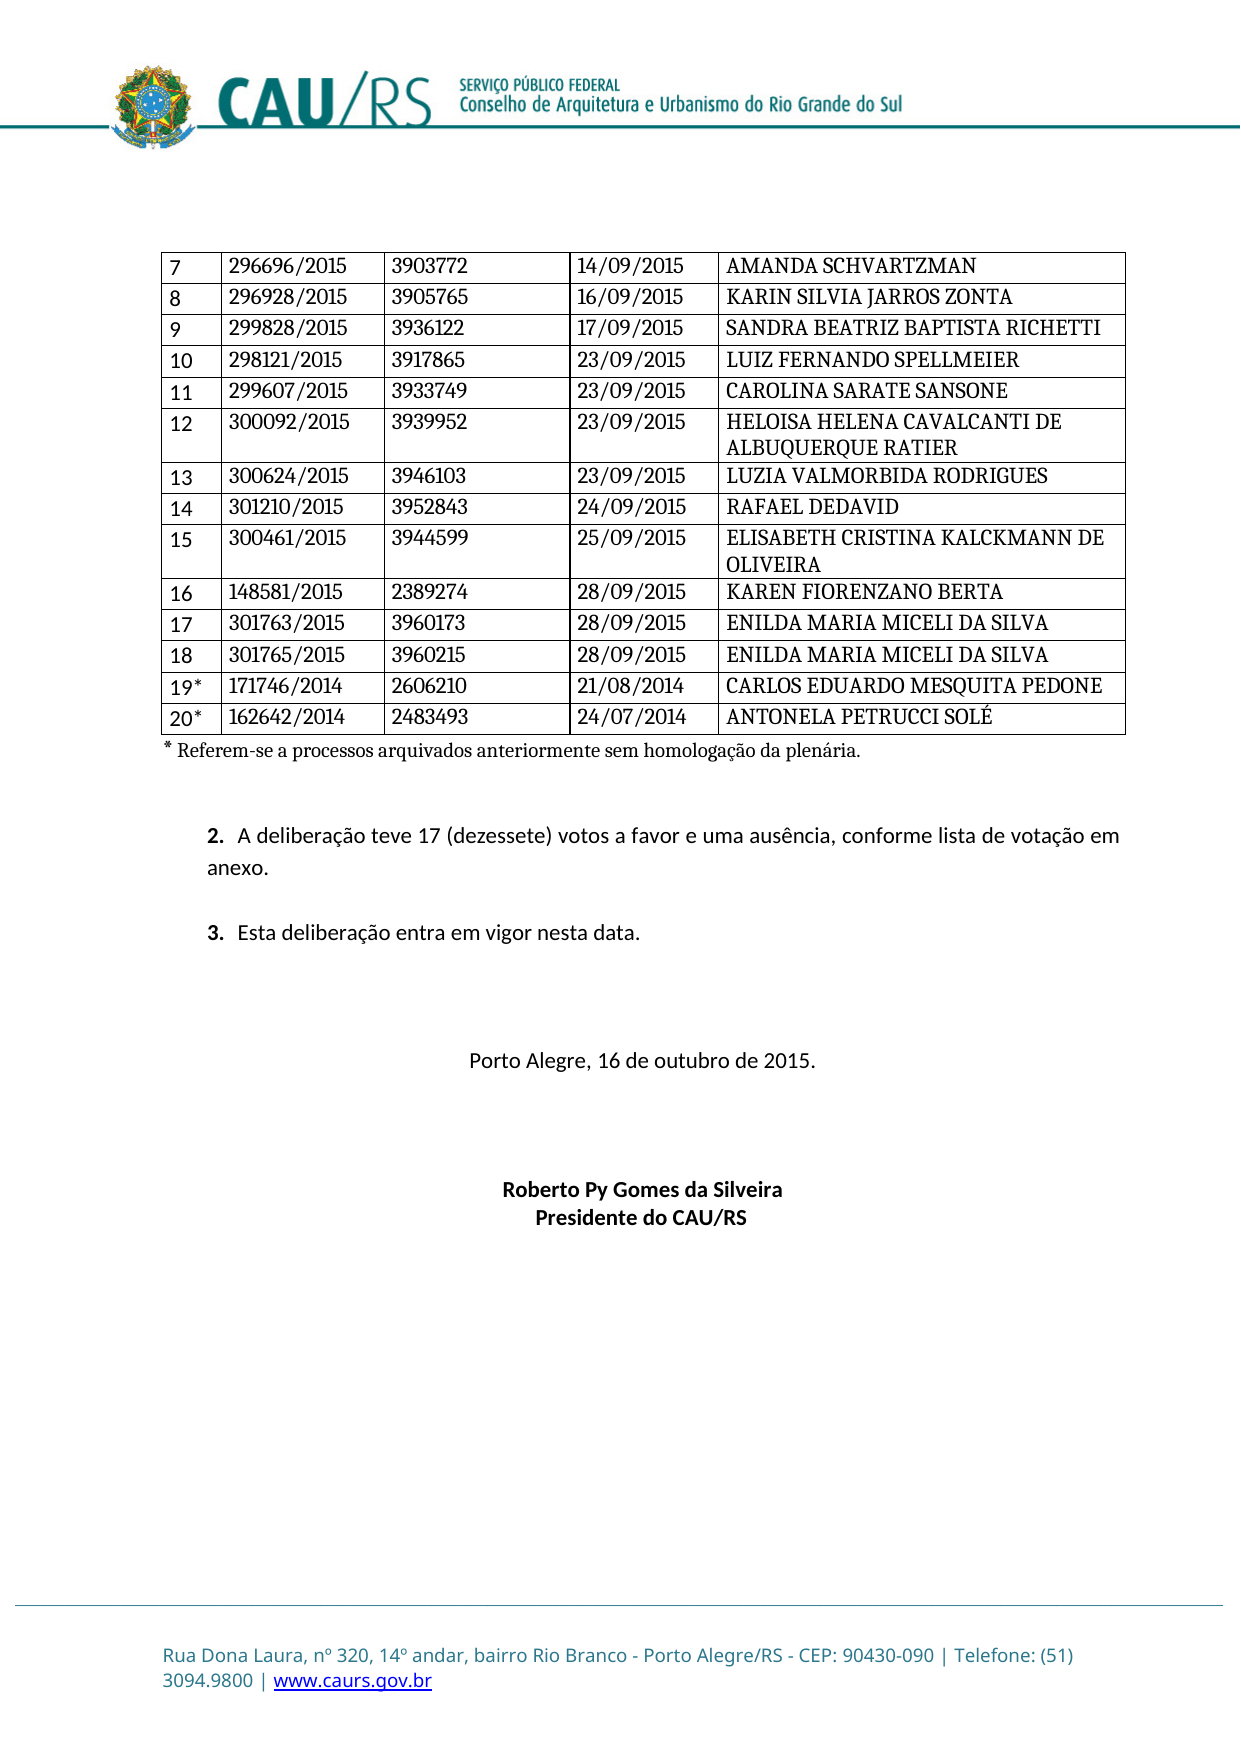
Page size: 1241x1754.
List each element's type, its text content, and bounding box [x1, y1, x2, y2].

table_cell 301765/2015 [222, 641, 384, 672]
table_cell 3960173 [385, 610, 569, 640]
list A deliberação teve 17 (dezessete) votos a favor e uma ausência, conforme lista de votação em anexo. [207, 821, 1123, 882]
table_cell 24/09/2015 [571, 494, 718, 524]
table_cell 25/09/2015 [571, 525, 718, 578]
table_cell ELISABETH CRISTINA KALCKMANN DE OLIVEIRA [719, 525, 1125, 578]
table_cell 16 [162, 579, 221, 609]
table_cell 14/09/2015 [571, 253, 718, 283]
table_cell RAFAEL DEDAVID [719, 494, 1125, 524]
table_cell KARIN SILVIA JARROS ZONTA [719, 284, 1125, 314]
table_cell 7 [162, 253, 221, 283]
table_cell 3939952 [385, 409, 569, 462]
table_cell 28/09/2015 [571, 610, 718, 640]
text * Referem-se a processos arquivados anteriormente sem homologação da plenária. [162, 735, 1123, 764]
list Esta deliberação entra em vigor nesta data. [207, 918, 1123, 946]
table_cell 300624/2015 [222, 463, 384, 493]
table_cell 12 [162, 409, 221, 462]
table_cell 300092/2015 [222, 409, 384, 462]
table_cell 299607/2015 [222, 378, 384, 408]
table_cell 3933749 [385, 378, 569, 408]
table_cell 171746/2014 [222, 673, 384, 703]
table_cell 11 [162, 378, 221, 408]
text Porto Alegre, . [162, 1047, 1123, 1075]
table_cell 3903772 [385, 253, 569, 283]
table_cell 2389274 [385, 579, 569, 609]
table_cell 14 [162, 494, 221, 524]
table_cell 3917865 [385, 346, 569, 377]
table_cell 13 [162, 463, 221, 493]
table_cell 20* [162, 704, 221, 734]
table_cell 3936122 [385, 315, 569, 345]
table_cell 23/09/2015 [571, 409, 718, 462]
table_cell AMANDA SCHVARTZMAN [719, 253, 1125, 283]
table_cell 23/09/2015 [571, 346, 718, 377]
table_cell 9 [162, 315, 221, 345]
table_cell 299828/2015 [222, 315, 384, 345]
table_cell 2483493 [385, 704, 569, 734]
picture [0, 0, 1240, 160]
text Roberto Py Gomes da Silveira [162, 1175, 1123, 1203]
table_cell 24/07/2014 [571, 704, 718, 734]
table_cell 8 [162, 284, 221, 314]
table_cell 300461/2015 [222, 525, 384, 578]
table_cell ANTONELA PETRUCCI SOLÉ [719, 704, 1125, 734]
table_cell 2606210 [385, 673, 569, 703]
table_cell 23/09/2015 [571, 378, 718, 408]
table_cell CARLOS EDUARDO MESQUITA PEDONE [719, 673, 1125, 703]
table_cell 3960215 [385, 641, 569, 672]
table_cell 18 [162, 641, 221, 672]
table_cell 3952843 [385, 494, 569, 524]
table_cell 148581/2015 [222, 579, 384, 609]
table_cell 17/09/2015 [571, 315, 718, 345]
table_cell LUZIA VALMORBIDA RODRIGUES [719, 463, 1125, 493]
table_cell ENILDA MARIA MICELI DA SILVA [719, 610, 1125, 640]
table_cell 23/09/2015 [571, 463, 718, 493]
table_cell 21/08/2014 [571, 673, 718, 703]
table_cell 3944599 [385, 525, 569, 578]
table_cell LUIZ FERNANDO SPELLMEIER [719, 346, 1125, 377]
table_cell 16/09/2015 [571, 284, 718, 314]
table_cell 3905765 [385, 284, 569, 314]
table_cell 301210/2015 [222, 494, 384, 524]
table_cell HELOISA HELENA CAVALCANTI DE ALBUQUERQUE RATIER [719, 409, 1125, 462]
table_cell 301763/2015 [222, 610, 384, 640]
table_cell 15 [162, 525, 221, 578]
table_cell 296696/2015 [222, 253, 384, 283]
table_cell KAREN FIORENZANO BERTA [719, 579, 1125, 609]
table_cell 3946103 [385, 463, 569, 493]
table_cell 296928/2015 [222, 284, 384, 314]
table_cell 17 [162, 610, 221, 640]
table_cell 28/09/2015 [571, 641, 718, 672]
table_cell ENILDA MARIA MICELI DA SILVA [719, 641, 1125, 672]
table_cell 28/09/2015 [571, 579, 718, 609]
table_cell SANDRA BEATRIZ BAPTISTA RICHETTI [719, 315, 1125, 345]
table_cell 298121/2015 [222, 346, 384, 377]
table_cell 162642/2014 [222, 704, 384, 734]
table_cell 10 [162, 346, 221, 377]
text Presidente do CAU/RS [162, 1203, 1123, 1231]
table_cell CAROLINA SARATE SANSONE [719, 378, 1125, 408]
table_cell 19* [162, 673, 221, 703]
